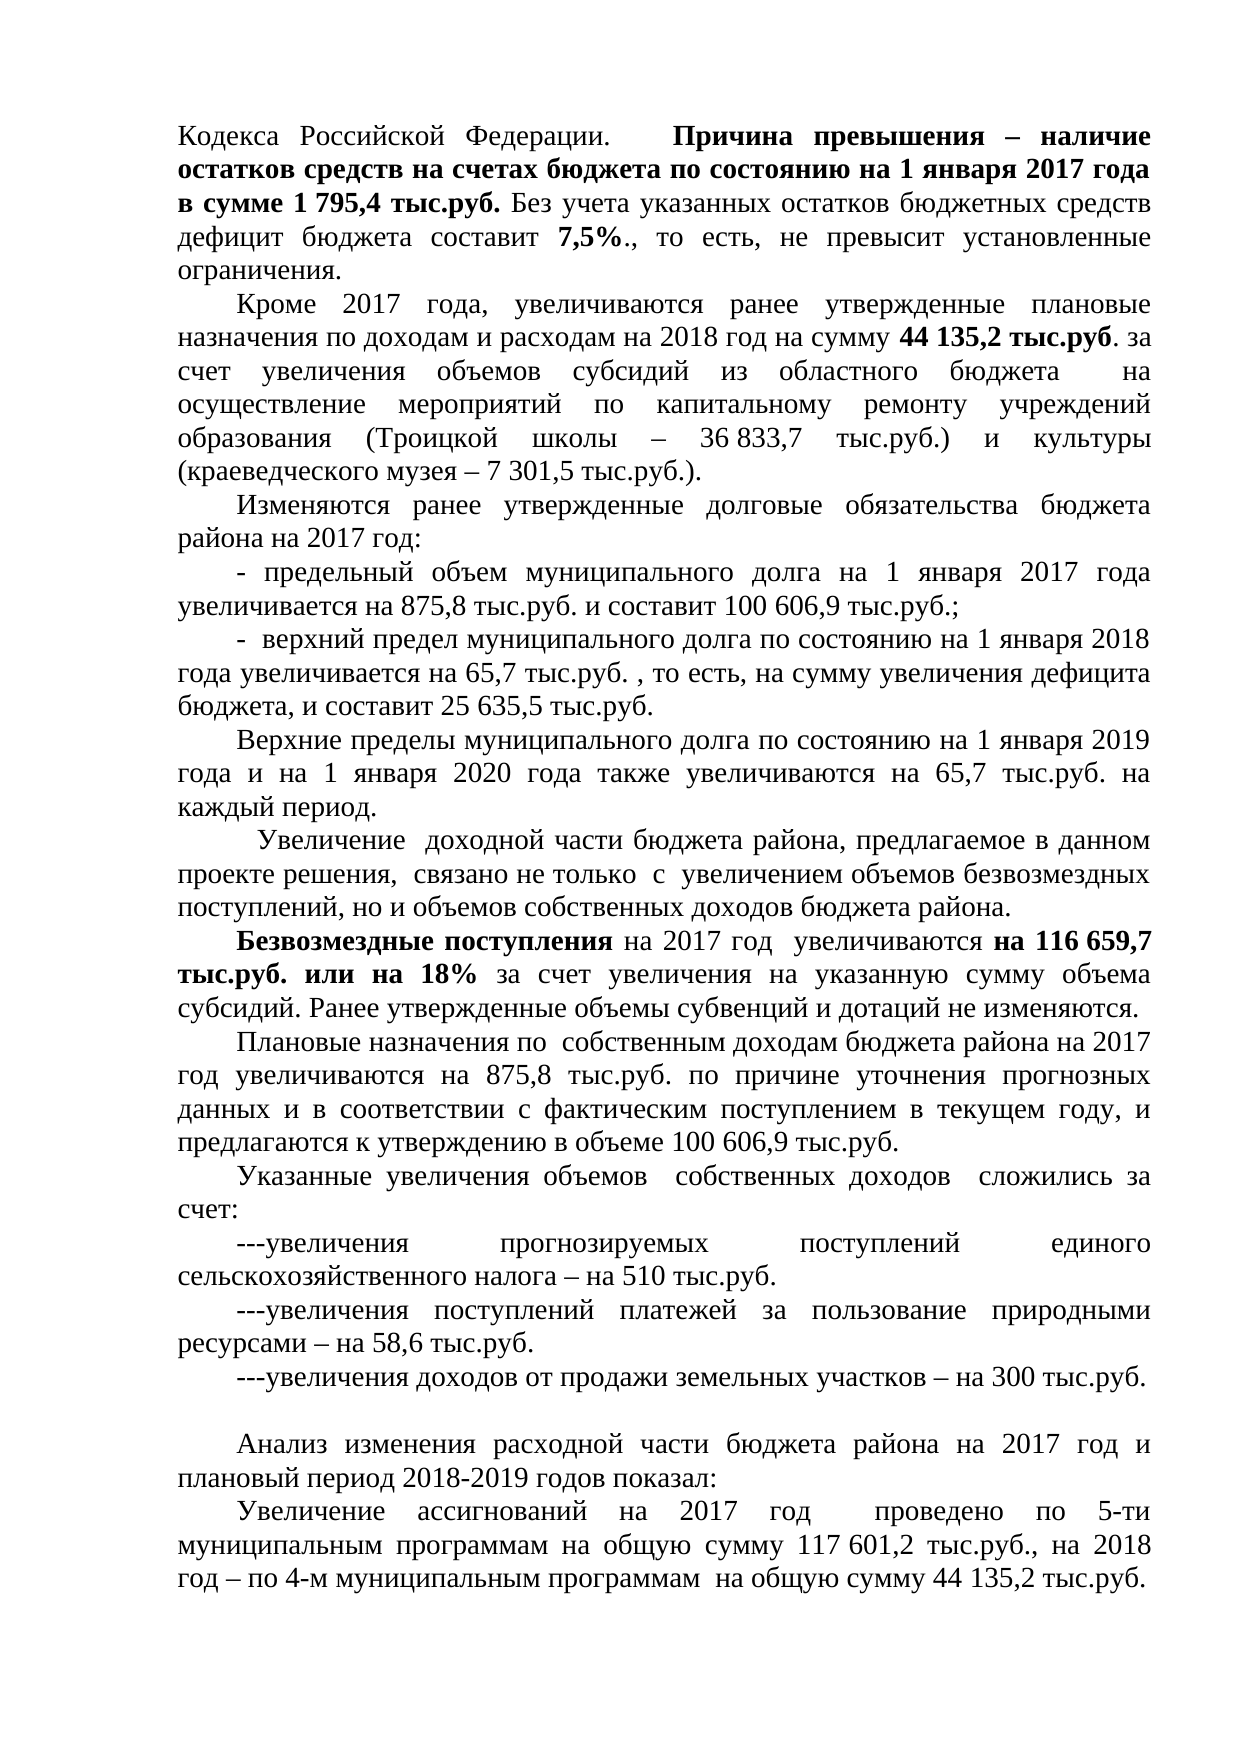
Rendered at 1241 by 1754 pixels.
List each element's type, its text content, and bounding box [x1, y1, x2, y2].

text Верхние пределы муниципального долга по состоянию на 1 января 2019 года и на 1 января 2020 года также увеличиваются на 65,7 тыс.руб. на каждый период. [177, 722, 1152, 822]
text Анализ изменения расходной части бюджета района на 2017 год и плановый период 2018-2019 годов показал: [177, 1426, 1152, 1493]
text Безвозмездные поступления на 2017 год увеличиваются на 116 659,7 тыс.руб. или на 18% за счет увеличения на указанную сумму объема субсидий. Ранее утвержденные объемы субвенций и дотаций не изменяются. [177, 923, 1152, 1024]
text Увеличение доходной части бюджета района, предлагаемое в данном проекте решения, связано не только с увеличением объемов безвозмездных поступлений, но и объемов собственных доходов бюджета района. [177, 822, 1152, 923]
text Изменяются ранее утвержденные долговые обязательства бюджета района на 2017 год: [177, 487, 1152, 554]
text Увеличение ассигнований на 2017 год проведено по 5-ти муниципальным программам на общую сумму 117 601,2 тыс.руб., на 2018 год – по 4-м муниципальным программам на общую сумму 44 135,2 тыс.руб. [177, 1493, 1152, 1594]
text Указанные увеличения объемов собственных доходов сложились за счет: [177, 1158, 1152, 1225]
text ---увеличения прогнозируемых поступлений единого сельскохозяйственного налога – на 510 тыс.руб. [177, 1225, 1152, 1292]
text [177, 118, 1152, 286]
text Плановые назначения по собственным доходам бюджета района на 2017 год увеличиваются на 875,8 тыс.руб. по причине уточнения прогнозных данных и в соответствии с фактическим поступлением в текущем году, и предлагаются к утверждению в объеме 100 606,9 тыс.руб. [177, 1024, 1152, 1158]
text - верхний предел муниципального долга по состоянию на 1 января 2018 года увеличивается на 65,7 тыс.руб. , то есть, на сумму увеличения дефицита бюджета, и составит 25 635,5 тыс.руб. [177, 621, 1152, 722]
text Кроме 2017 года, увеличиваются ранее утвержденные плановые назначения по доходам и расходам на 2018 год на сумму 44 135,2 тыс.руб. за счет увеличения объемов субсидий из областного бюджета на осуществление мероприятий по капитальному ремонту учреждений образования (Троицкой школы – 36 833,7 тыс.руб.) и культуры (краеведческого музея – 7 301,5 тыс.руб.). [177, 286, 1152, 487]
text ---увеличения поступлений платежей за пользование природными ресурсами – на 58,6 тыс.руб. [177, 1292, 1152, 1359]
text - предельный объем муниципального долга на 1 января 2017 года увеличивается на 875,8 тыс.руб. и составит 100 606,9 тыс.руб.; [177, 554, 1152, 621]
text ---увеличения доходов от продажи земельных участков – на 300 тыс.руб. [177, 1359, 1152, 1393]
